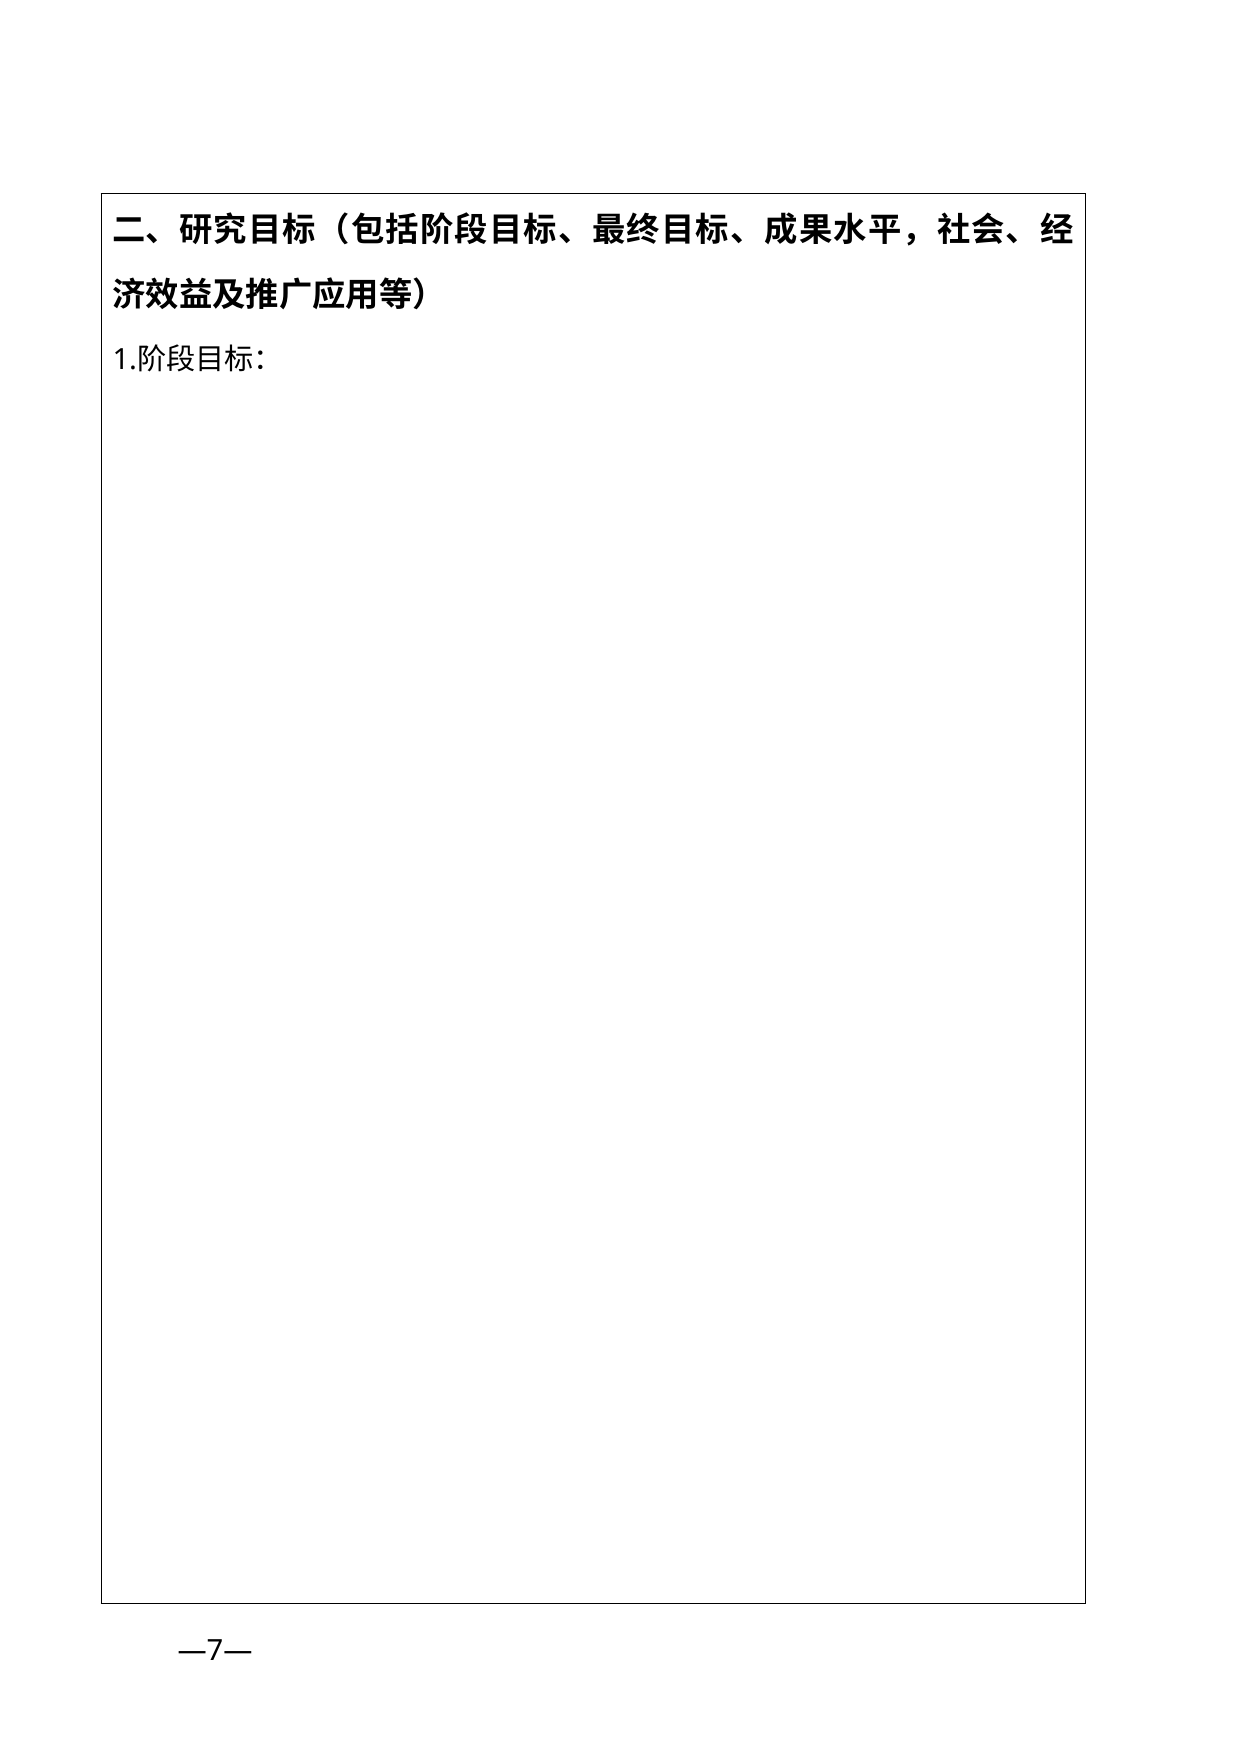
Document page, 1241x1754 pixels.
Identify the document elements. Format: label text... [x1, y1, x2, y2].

table_cell 研究目标（包括阶段目标、最终目标、成果水平，社会、经济效益及推广应用等） 1.阶段目标： [102, 194, 1085, 1603]
